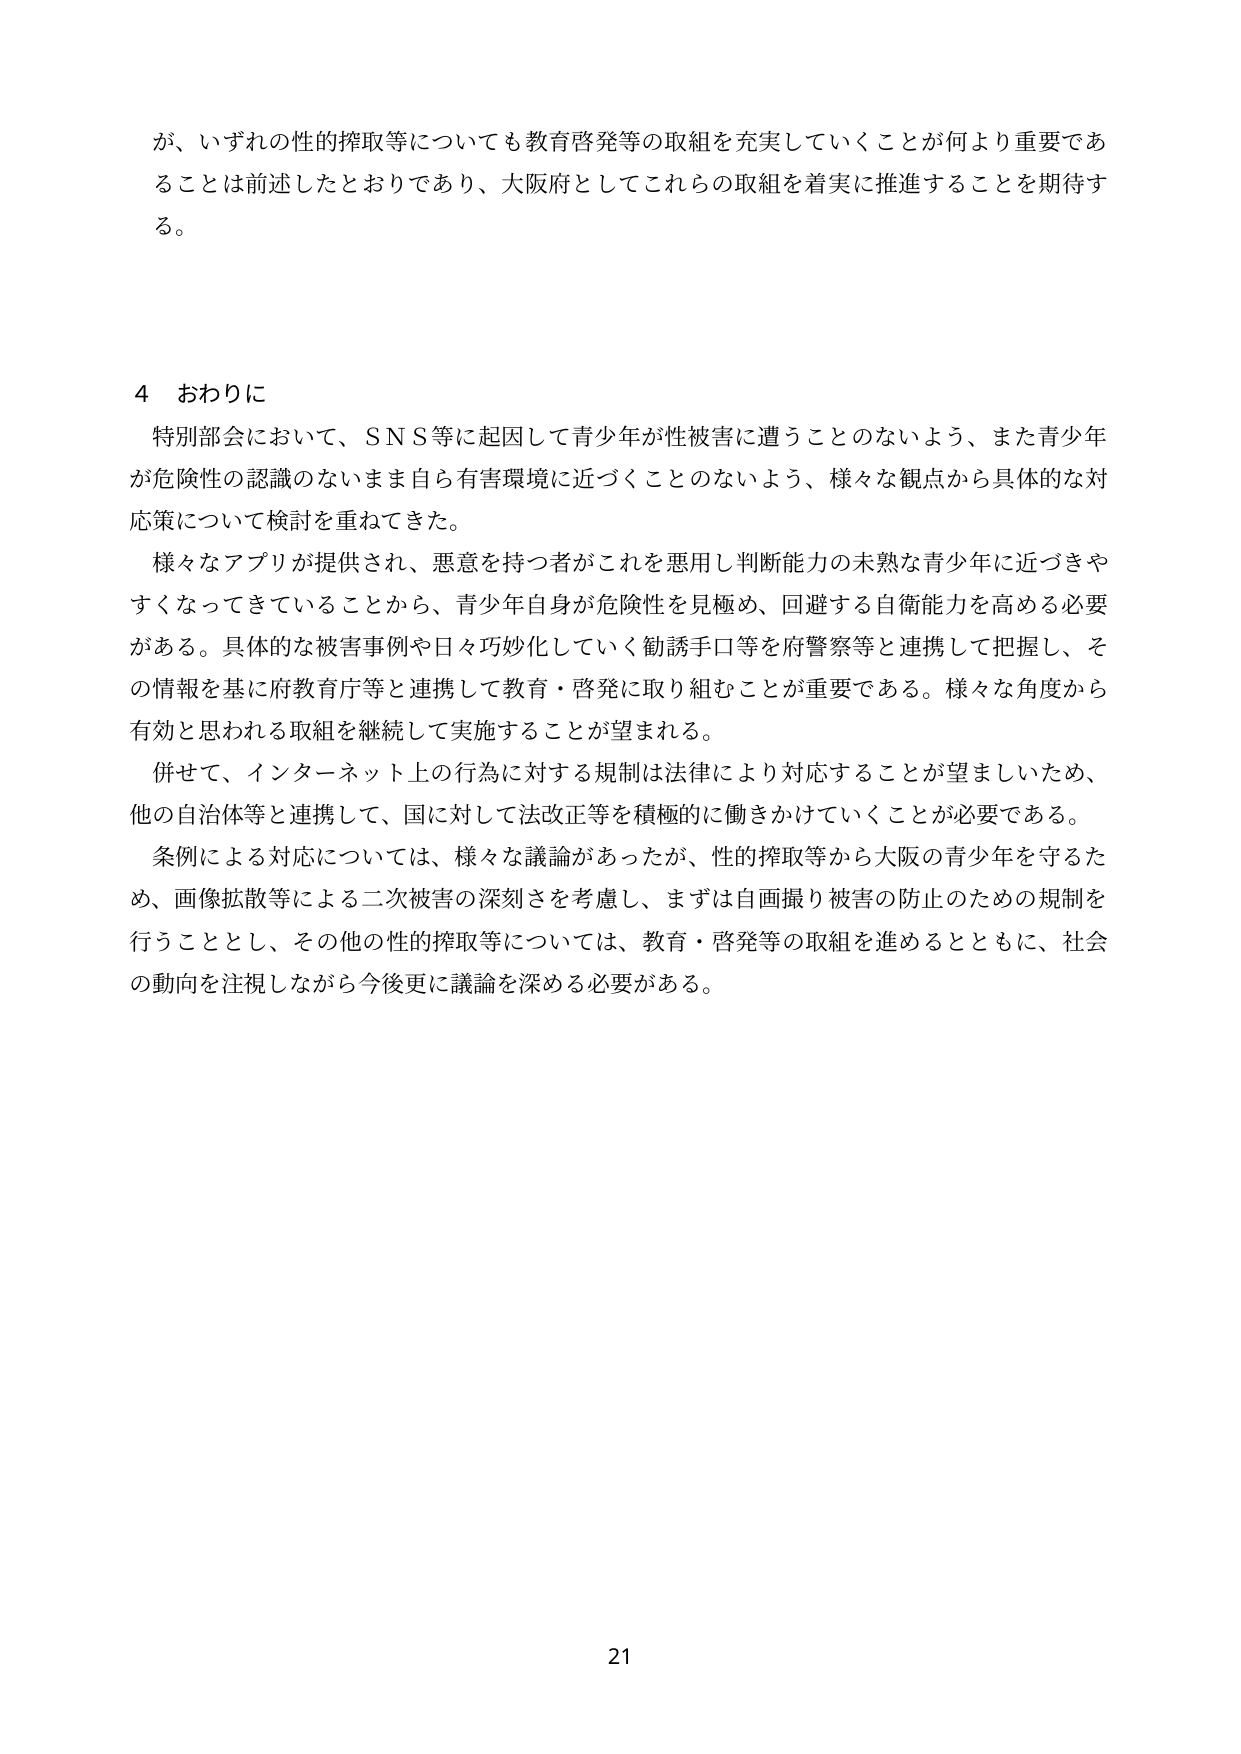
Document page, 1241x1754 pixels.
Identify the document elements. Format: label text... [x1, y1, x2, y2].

text 条例による対応については、様々な議論があったが、性的搾取等から大阪の青少年を守るため、画像拡散等による二次被害の深刻さを考慮し、まずは自画撮り被害の防止のための規制を行うこととし、その他の性的搾取等については、教育・啓発等の取組を進めるとともに、社会の動向を注視しながら今後更に議論を深める必要がある。 [129, 835, 1110, 1003]
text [152, 119, 1110, 246]
text 併せて、インターネット上の行為に対する規制は法律により対応することが望ましいため、他の自治体等と連携して、国に対して法改正等を積極的に働きかけていくことが必要である。 [129, 751, 1110, 835]
text ４ おわりに [130, 372, 1110, 414]
text 特別部会において、ＳＮＳ等に起因して青少年が性被害に遭うことのないよう、また青少年が危険性の認識のないまま自ら有害環境に近づくことのないよう、様々な観点から具体的な対応策について検討を重ねてきた。 [129, 414, 1110, 540]
text 様々なアプリが提供され、悪意を持つ者がこれを悪用し判断能力の未熟な青少年に近づきやすくなってきていることから、青少年自身が危険性を見極め、回避する自衛能力を高める必要がある。具体的な被害事例や日々巧妙化していく勧誘手口等を府警察等と連携して把握し、その情報を基に府教育庁等と連携して教育・啓発に取り組むことが重要である。様々な角度から有効と思われる取組を継続して実施することが望まれる。 [129, 540, 1110, 751]
